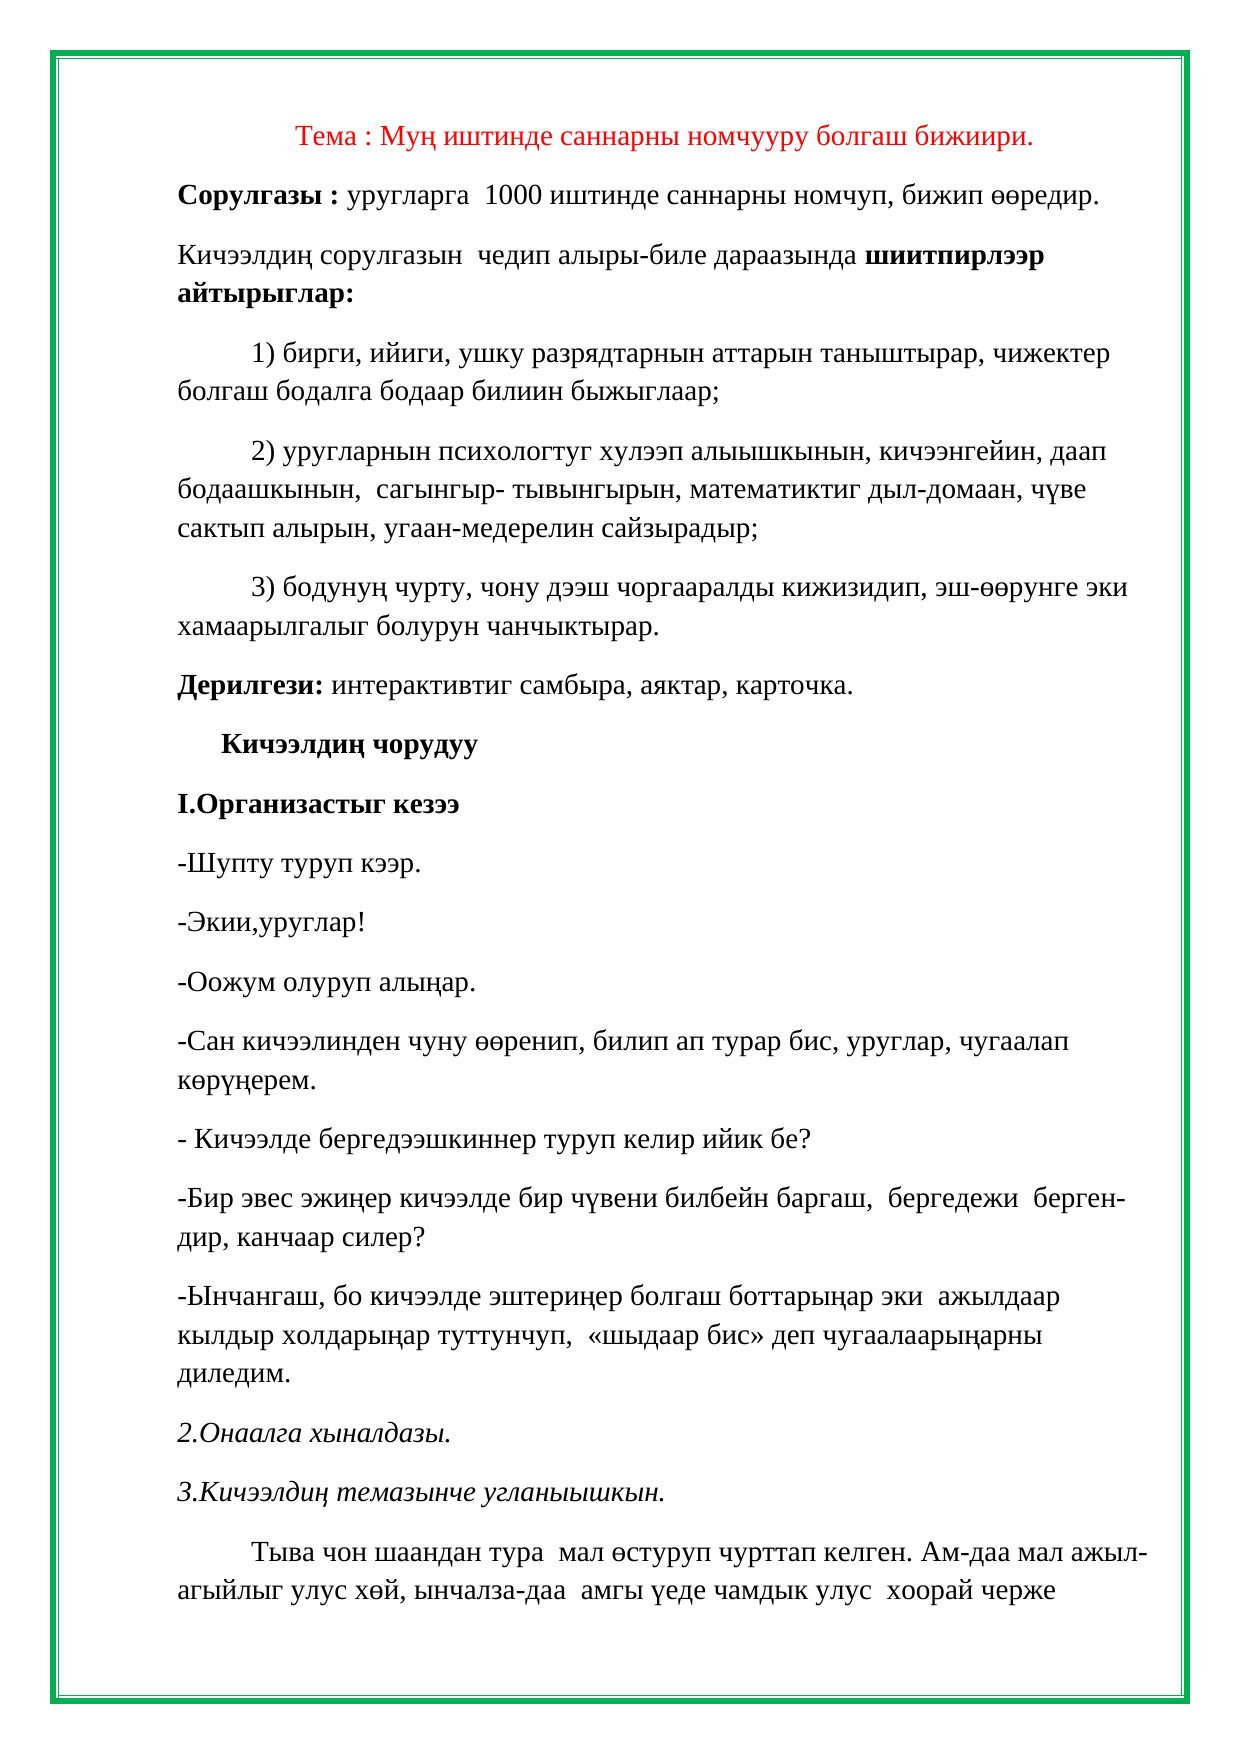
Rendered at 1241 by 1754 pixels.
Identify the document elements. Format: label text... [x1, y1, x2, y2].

text -Шупту туруп кээр. [177, 845, 1152, 879]
text -Ынчангаш, бо кичээлде эштериңер болгаш боттарыңар эки ажылдаар кылдыр холдарыңар туттунчуп, «шыдаар бис» деп чугаалаарыңарны диледим. [177, 1278, 1152, 1389]
text Кичээлдиң чорудуу [177, 726, 1152, 760]
text -Оожум олуруп алыңар. [177, 964, 1152, 997]
text I.Организастыг кезээ [177, 786, 1152, 819]
text -Сан кичээлинден чуну ɵɵренип, билип ап турар бис, уруглар, чугаалап кɵрүңерем. [177, 1023, 1152, 1095]
text Дерилгези: интерактивтиг самбыра, аяктар, карточка. [177, 667, 1152, 701]
text - Кичээлде бергедээшкиннер туруп келир ийик бе? [177, 1121, 1152, 1155]
text 3) бодунуң чурту, чону дээш чоргааралды кижизидип, эш-ɵɵрунге эки хамаарылгалыг болурун чанчыктырар. [177, 569, 1152, 641]
text Сорулгазы : уругларга 1000 иштинде саннарны номчуп, бижип ɵɵредир. [177, 177, 1152, 211]
text 3.Кичээлдиң темазынче угланыышкын. [177, 1474, 1152, 1508]
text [177, 1534, 1152, 1606]
text 2) уругларнын психологтуг хулээп алыышкынын, кичээнгейин, даап бодаашкынын, сагынгыр- тывынгырын, математиктиг дыл-домаан, чүве сактып алырын, угаан-медерелин сайзырадыр; [177, 433, 1152, 543]
text Тема : Муң иштинде саннарны номчууру болгаш бижиири. [177, 118, 1152, 152]
text 2.Онаалга хыналдазы. [177, 1415, 1152, 1448]
text -Экии,уруглар! [177, 904, 1152, 938]
text -Бир эвес эжиңер кичээлде бир чүвени билбейн баргаш, бергедежи берген-дир, канчаар силер? [177, 1181, 1152, 1253]
text 1) бирги, ийиги, ушку разрядтарнын аттарын таныштырар, чижектер болгаш бодалга бодаар билиин быжыглаар; [177, 335, 1152, 407]
text Кичээлдиң сорулгазын чедип алыры-биле дараазында шиитпирлээр айтырыглар: [177, 237, 1152, 309]
